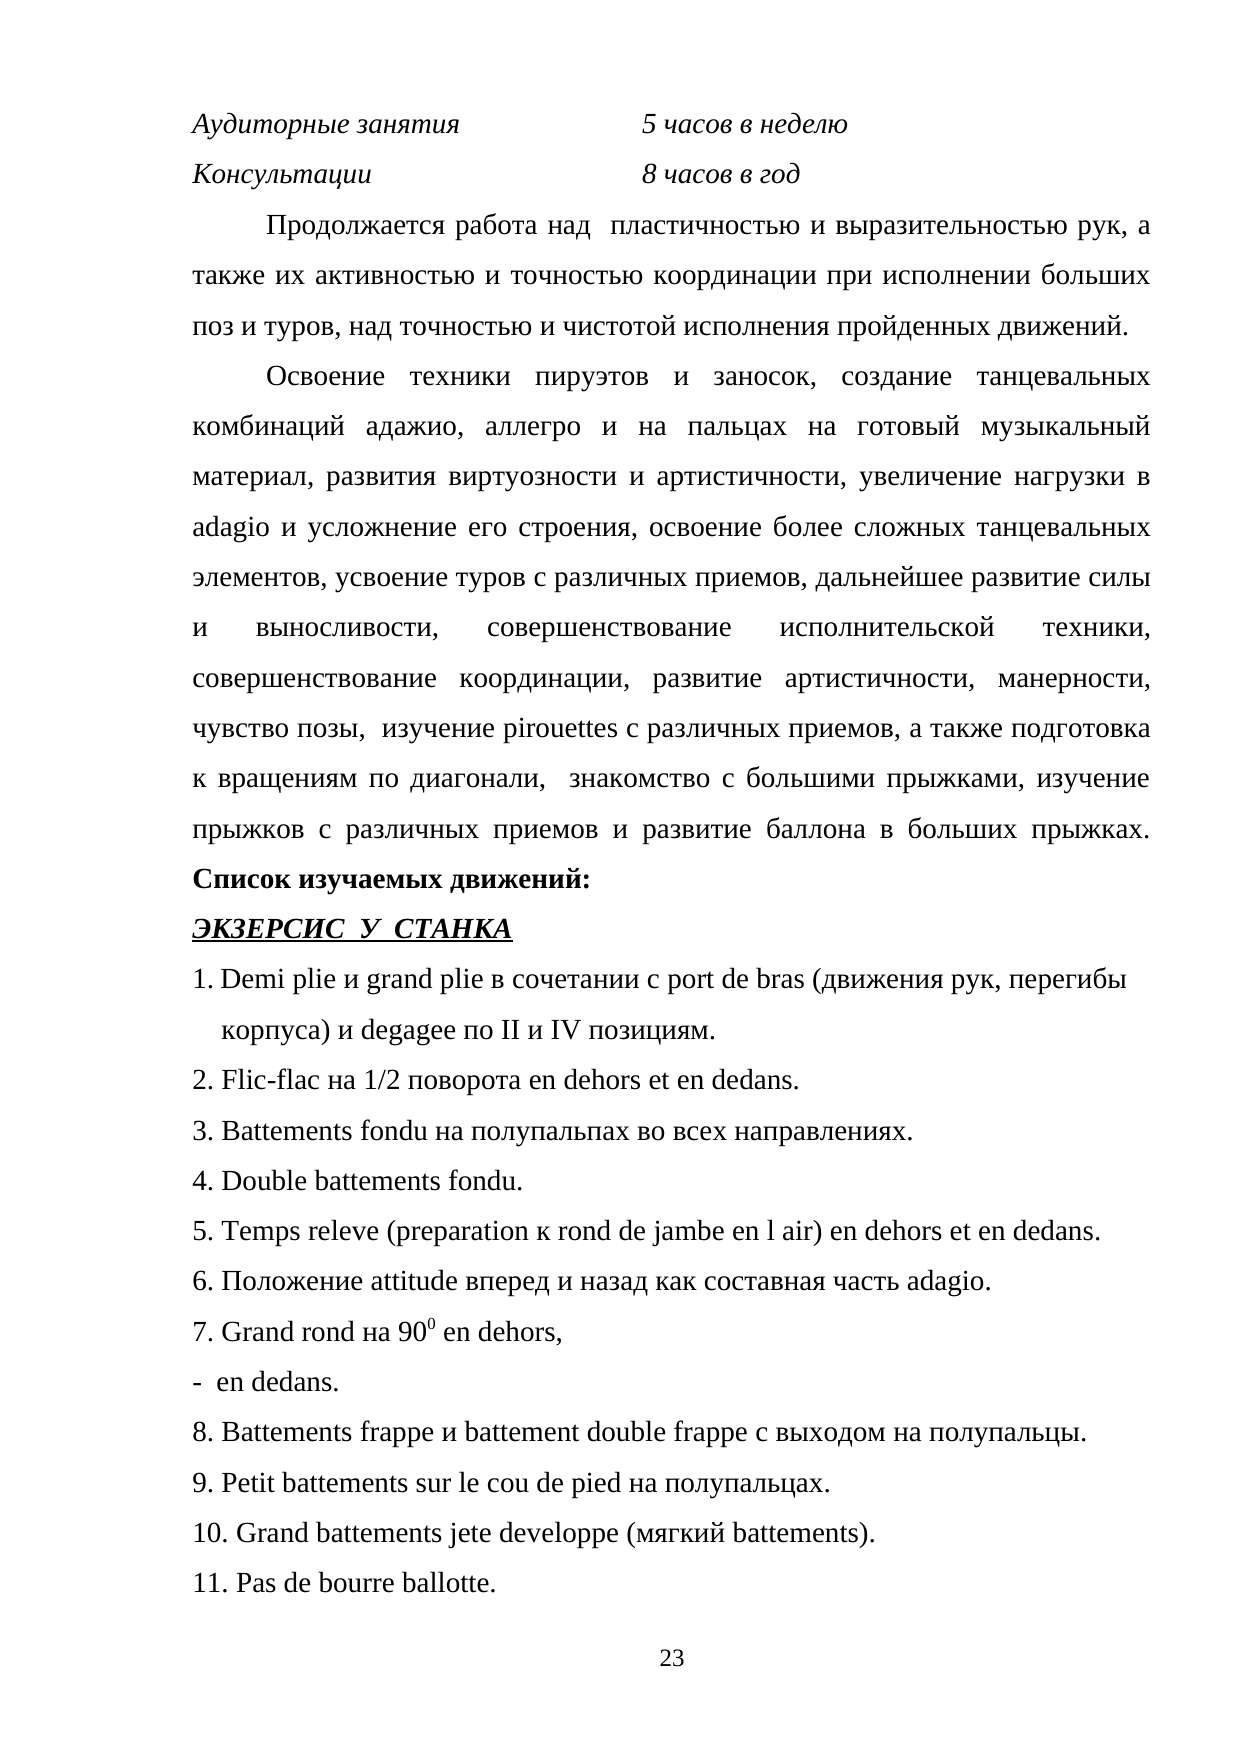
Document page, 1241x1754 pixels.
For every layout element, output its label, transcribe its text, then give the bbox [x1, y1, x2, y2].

text Освоение техники пируэтов и заносок, создание танцевальных комбинаций адажио, аллегро и на пальцах на готовый музыкальный материал, развития виртуозности и артистичности, увеличение нагрузки в adagio и усложнение его строения, освоение более сложных танцевальных элементов, усвоение туров с различных приемов, дальнейшее развитие силы и выносливости, совершенствование исполнительской техники, совершенствование координации, развитие артистичности, манерности, чувство позы, изучение pirouеttes с различных приемов, а также подготовка к вращениям по диагонали, знакомство с большими прыжками, изучение прыжков с различных приемов и развитие баллона в больших прыжках. Список изучаемых движений: [192, 358, 1152, 894]
text Продолжается работа над пластичностью и выразительностью рук, а также их активностью и точностью координации при исполнении больших поз и туров, над точностью и чистотой исполнения пройденных движений. [192, 207, 1152, 341]
text 3. Battements fondu на полупальпах во всех направлениях. [192, 1113, 1152, 1146]
text 8. Battements frappe и battement double frappe с выходом на полупальцы. [192, 1414, 1152, 1448]
text 7. Grand rond на 900 en dehors, [192, 1314, 1152, 1347]
text ЭКЗЕРСИС У СТАНКА [192, 911, 1152, 945]
text 10. Grand battements jete developpe (мягкий battements). [192, 1515, 1152, 1549]
text корпуса) и degagee по II и IV позициям. [192, 1012, 1152, 1046]
text 4. Double battements fondu. [192, 1163, 1152, 1196]
text Консультации 8 часов в год [192, 157, 1152, 190]
text 9. Petit battements sur le cou de pied на полупальцах. [192, 1465, 1152, 1498]
text - en dedans. [192, 1364, 1152, 1398]
text 11. Pаs de bourre ballotte. [192, 1565, 1152, 1599]
text 6. Положение attitude вперед и назад как составная часть adagio. [192, 1263, 1152, 1297]
text 5. Temps releve (preparation к rond de jambe en l air) en dehors et en dedans. [192, 1213, 1152, 1247]
text 2. Flic-flac на 1/2 поворота en dehors et en dedans. [192, 1062, 1152, 1096]
text 1. Demi plie и grand plie в сочетании с port de bras (движения рук, перегибы [192, 962, 1152, 995]
text Аудиторные занятия 5 часов в неделю [192, 106, 1152, 140]
